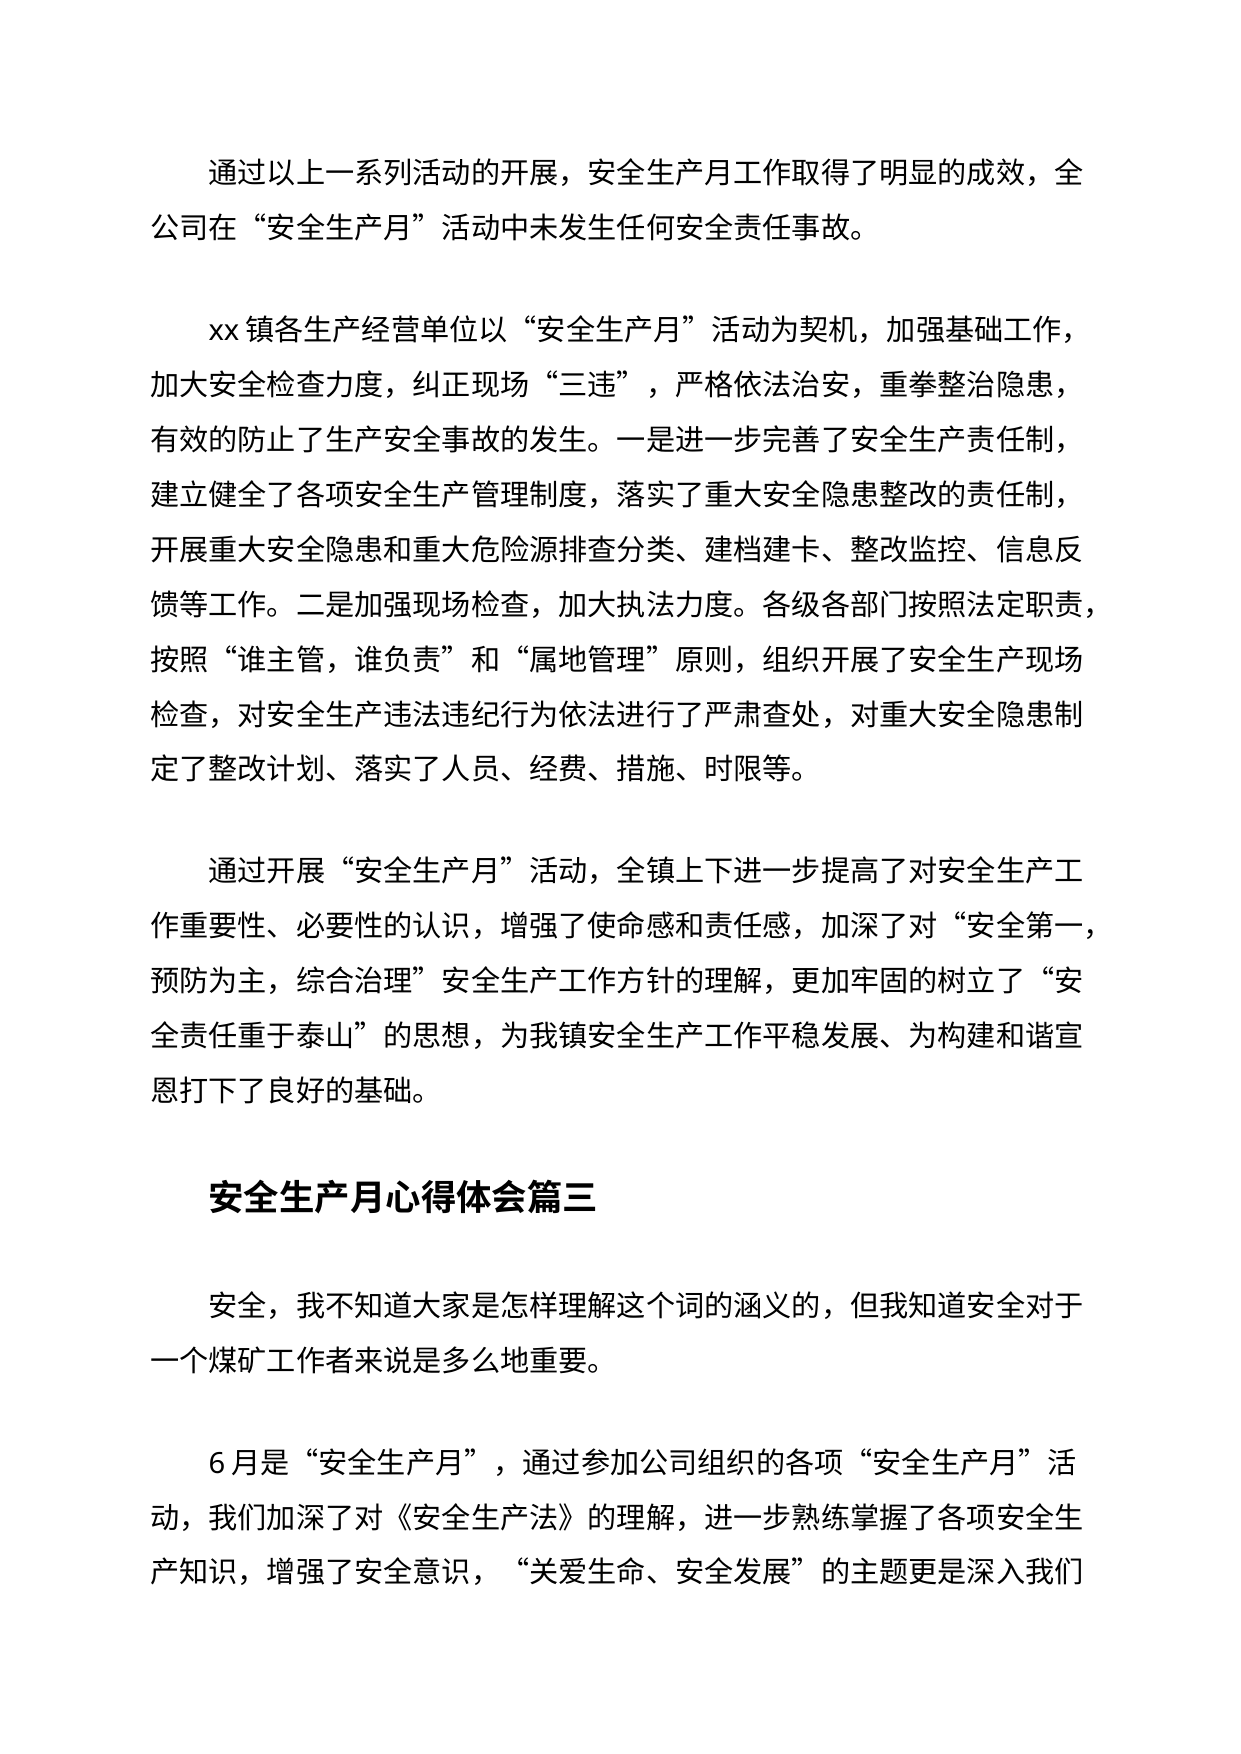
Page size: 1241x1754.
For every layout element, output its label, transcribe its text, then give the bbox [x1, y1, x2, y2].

text 安全生产月心得体会篇三 [150, 1169, 1090, 1220]
text 通过以上一系列活动的开展，安全生产月工作取得了明显的成效，全公司在“安全生产月”活动中未发生任何安全责任事故。 [150, 150, 1090, 247]
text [150, 1439, 1090, 1591]
text 安全，我不知道大家是怎样理解这个词的涵义的，但我知道安全对于一个煤矿工作者来说是多么地重要。 [150, 1282, 1090, 1380]
text xx镇各生产经营单位以“安全生产月”活动为契机，加强基础工作，加大安全检查力度，纠正现场“三违”，严格依法治安，重拳整治隐患，有效的防止了生产安全事故的发生。一是进一步完善了安全生产责任制，建立健全了各项安全生产管理制度，落实了重大安全隐患整改的责任制，开展重大安全隐患和重大危险源排查分类、建档建卡、整改监控、信息反馈等工作。二是加强现场检查，加大执法力度。各级各部门按照法定职责，按照“谁主管，谁负责”和“属地管理”原则，组织开展了安全生产现场检查，对安全生产违法违纪行为依法进行了严肃查处，对重大安全隐患制定了整改计划、落实了人员、经费、措施、时限等。 [150, 307, 1090, 788]
text 通过开展“安全生产月”活动，全镇上下进一步提高了对安全生产工作重要性、必要性的认识，增强了使命感和责任感，加深了对“安全第一，预防为主，综合治理”安全生产工作方针的理解，更加牢固的树立了“安全责任重于泰山”的思想，为我镇安全生产工作平稳发展、为构建和谐宣恩打下了良好的基础。 [150, 848, 1090, 1109]
